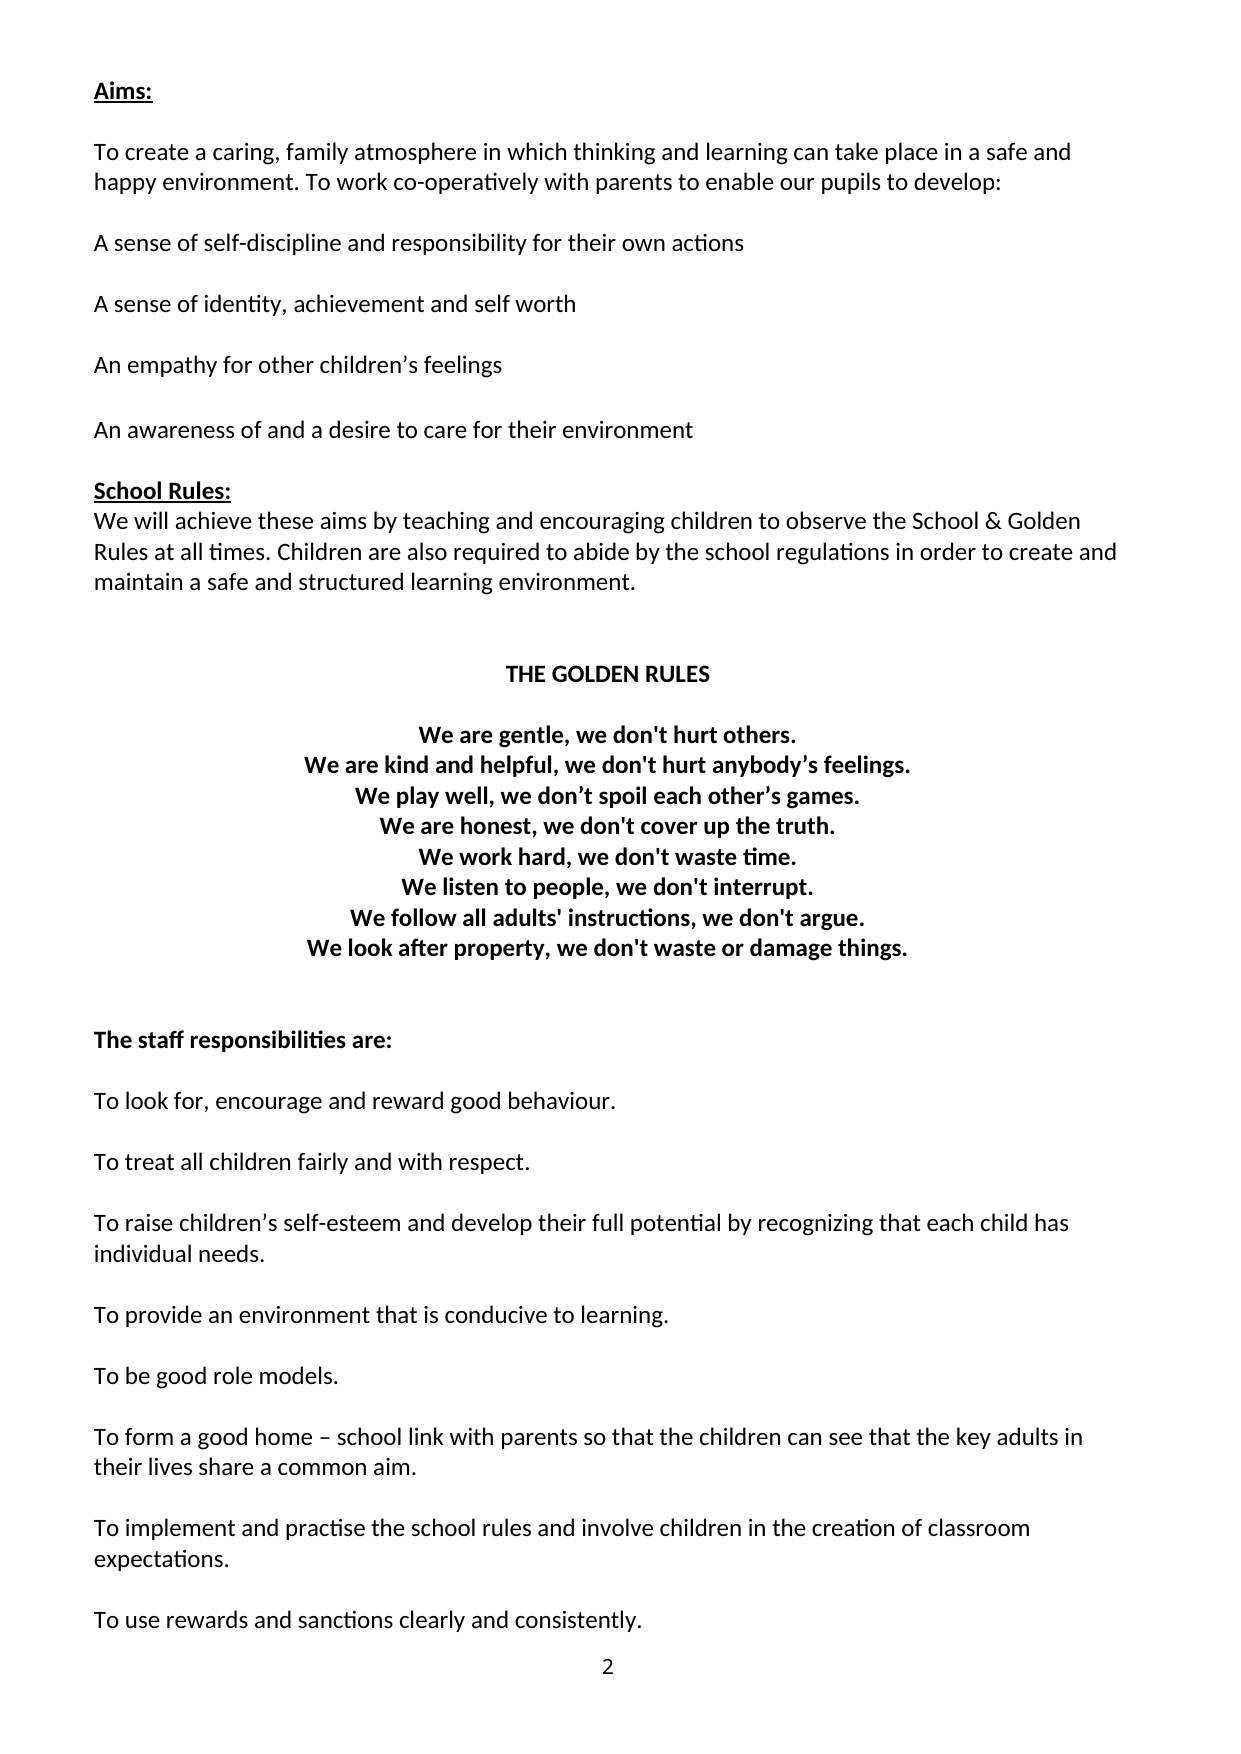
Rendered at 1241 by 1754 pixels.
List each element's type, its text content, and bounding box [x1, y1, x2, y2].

text An empathy for other children’s feelings [94, 350, 1122, 380]
text To provide an environment that is conducive to learning. [94, 1299, 1122, 1329]
text To raise children’s self-esteem and develop their full potential by recognizing that each child has individual needs. [94, 1207, 1122, 1268]
text We are honest, we don't cover up the truth. [94, 811, 1122, 841]
text To look for, encourage and reward good behaviour. [94, 1085, 1122, 1116]
text THE GOLDEN RULES [94, 658, 1122, 688]
text The staff responsibilities are: [94, 1024, 1122, 1055]
text To use rewards and sanctions clearly and consistently. [94, 1604, 1122, 1634]
text To implement and practise the school rules and involve children in the creation of classroom expectations. [94, 1512, 1122, 1573]
text We will achieve these aims by teaching and encouraging children to observe the School & Golden Rules at all times. Children are also required to abide by the school regulations in order to create and maintain a safe and structured learning environment. [94, 505, 1122, 597]
text A sense of identity, achievement and self worth [94, 289, 1122, 319]
text To be good role models. [94, 1360, 1122, 1390]
text To create a caring, family atmosphere in which thinking and learning can take place in a safe and happy environment. To work co-operatively with parents to enable our pupils to develop: [94, 136, 1122, 197]
text School Rules: [94, 475, 1122, 505]
text We play well, we don’t spoil each other’s games. [94, 780, 1122, 811]
text An awareness of and a desire to care for their environment [94, 414, 1122, 444]
text To form a good home – school link with parents so that the children can see that the key adults in their lives share a common aim. [94, 1421, 1122, 1482]
text We follow all adults' instructions, we don't argue. [94, 902, 1122, 933]
text We look after property, we don't waste or damage things. [94, 933, 1122, 963]
text We listen to people, we don't interrupt. [94, 872, 1122, 902]
text To treat all children fairly and with respect. [94, 1146, 1122, 1177]
text Aims: [94, 75, 1122, 106]
text A sense of self-discipline and responsibility for their own actions [94, 228, 1122, 258]
text We work hard, we don't waste time. [94, 841, 1122, 872]
text We are kind and helpful, we don't hurt anybody’s feelings. [94, 749, 1122, 780]
text We are gentle, we don't hurt others. [94, 719, 1122, 749]
